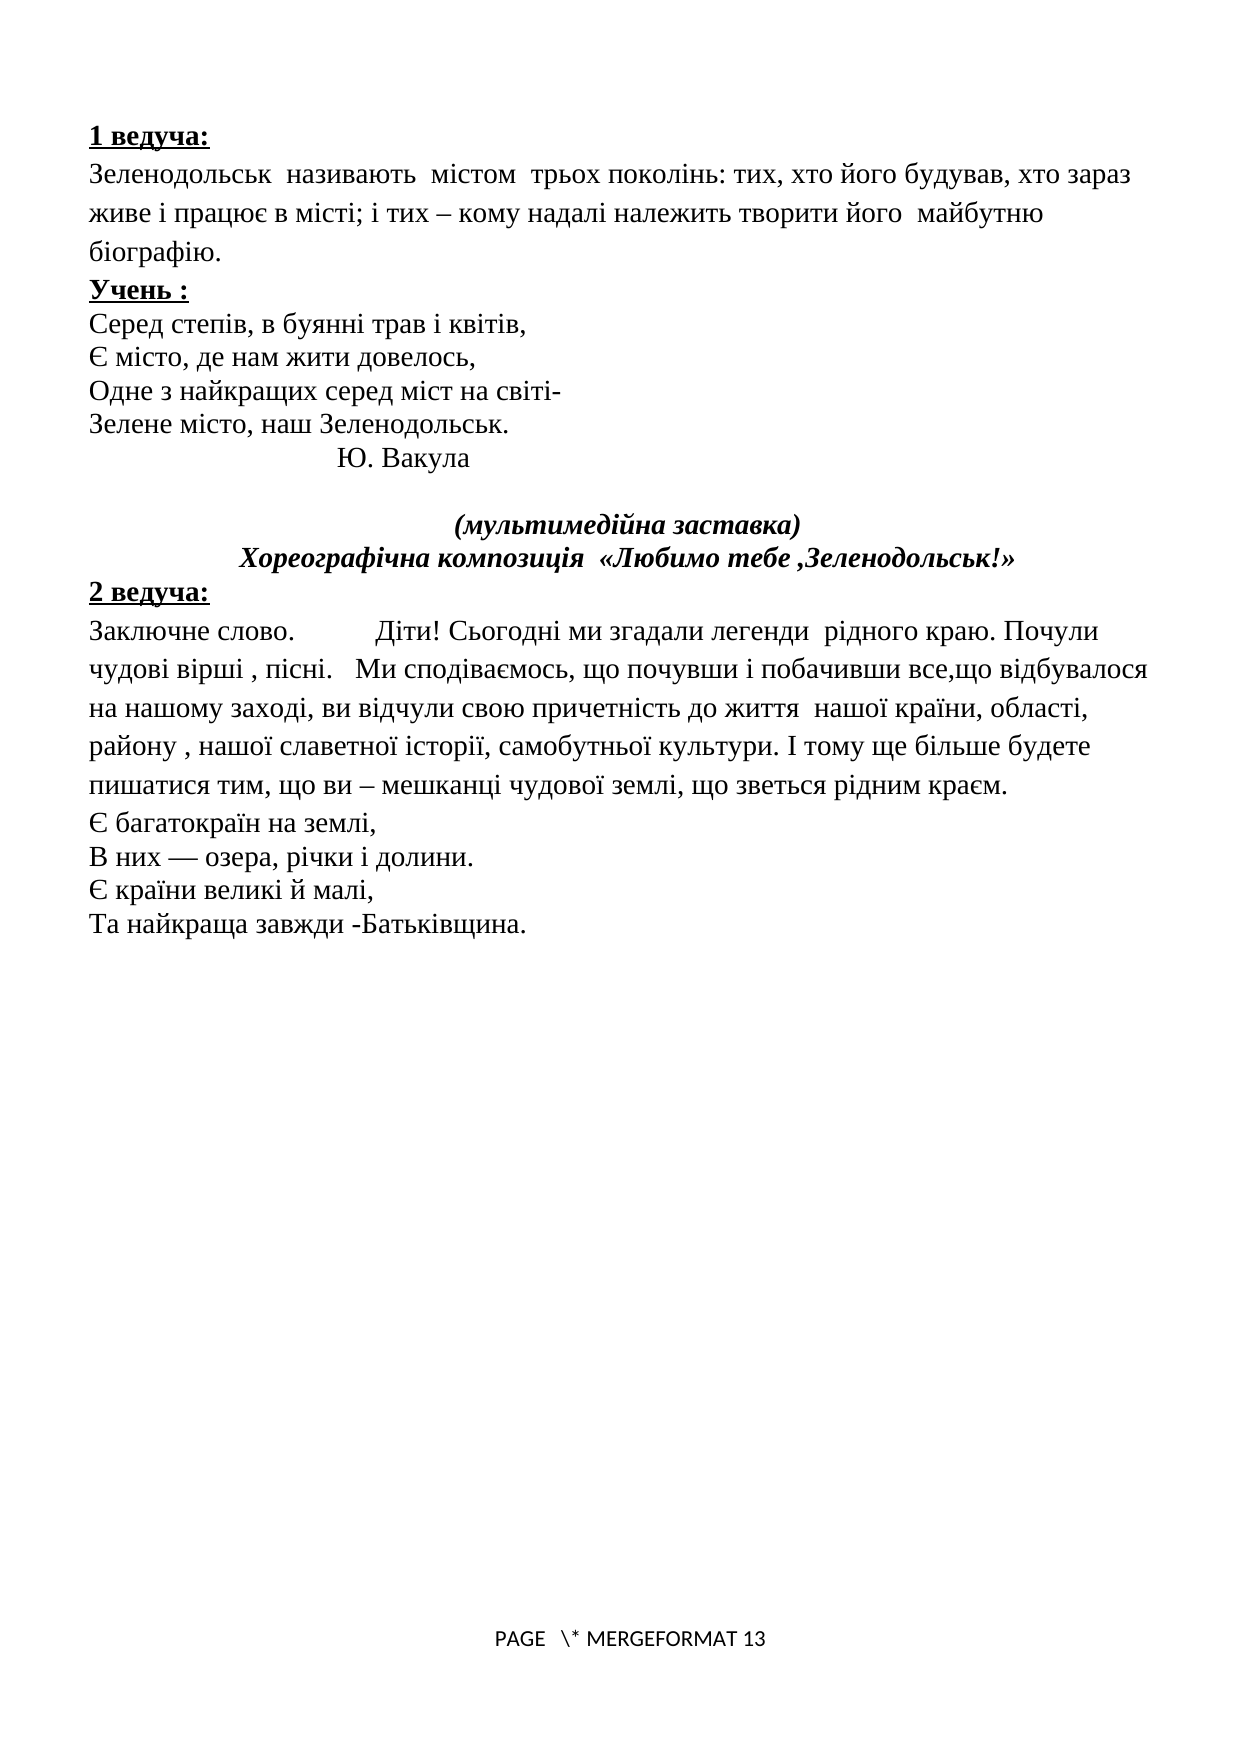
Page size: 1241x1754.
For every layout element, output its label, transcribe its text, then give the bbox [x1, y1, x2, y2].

text Хореографічна композиція «Любимо тебе ,Зеленодольськ!» [89, 541, 1167, 574]
text Одне з найкращих серед міст на світі- [89, 373, 1167, 406]
text Зелене місто, наш Зеленодольськ. [89, 406, 1167, 440]
text Є багатокраїн на землі, [89, 805, 1167, 839]
text 2 ведуча: [89, 574, 1167, 608]
text Учень : [89, 272, 1167, 306]
text В них — озера, річки і долини. [89, 839, 1167, 872]
text Серед степів, в буянні трав і квітів, [89, 306, 1167, 339]
text Є країни великі й малі, [89, 872, 1167, 906]
text 1 ведуча: [89, 118, 1167, 152]
text Ю. Вакула [89, 440, 1167, 473]
text Є місто, де нам жити довелось, [89, 339, 1167, 373]
text Зеленодольськ називають містом трьох поколінь: тих, хто його будував, хто зараз живе і працює в місті; і тих – кому надалі належить творити його майбутню біографію. [89, 157, 1167, 267]
text (мультимедійна заставка) [89, 507, 1167, 541]
text Заключне слово. Діти! Сьогодні ми згадали легенди рідного краю. Почули чудові вірші , пісні. Ми сподіваємось, що почувши і побачивши все,що відбувалося на нашому заході, ви відчули свою причетність до життя нашої країни, області, району , нашої славетної історії, самобутньої культури. І тому ще більше будете пишатися тим, що ви – мешканці чудової землі, що зветься рідним краєм. [89, 613, 1167, 800]
text Та найкраща завжди -Батьківщина. [89, 906, 1167, 939]
